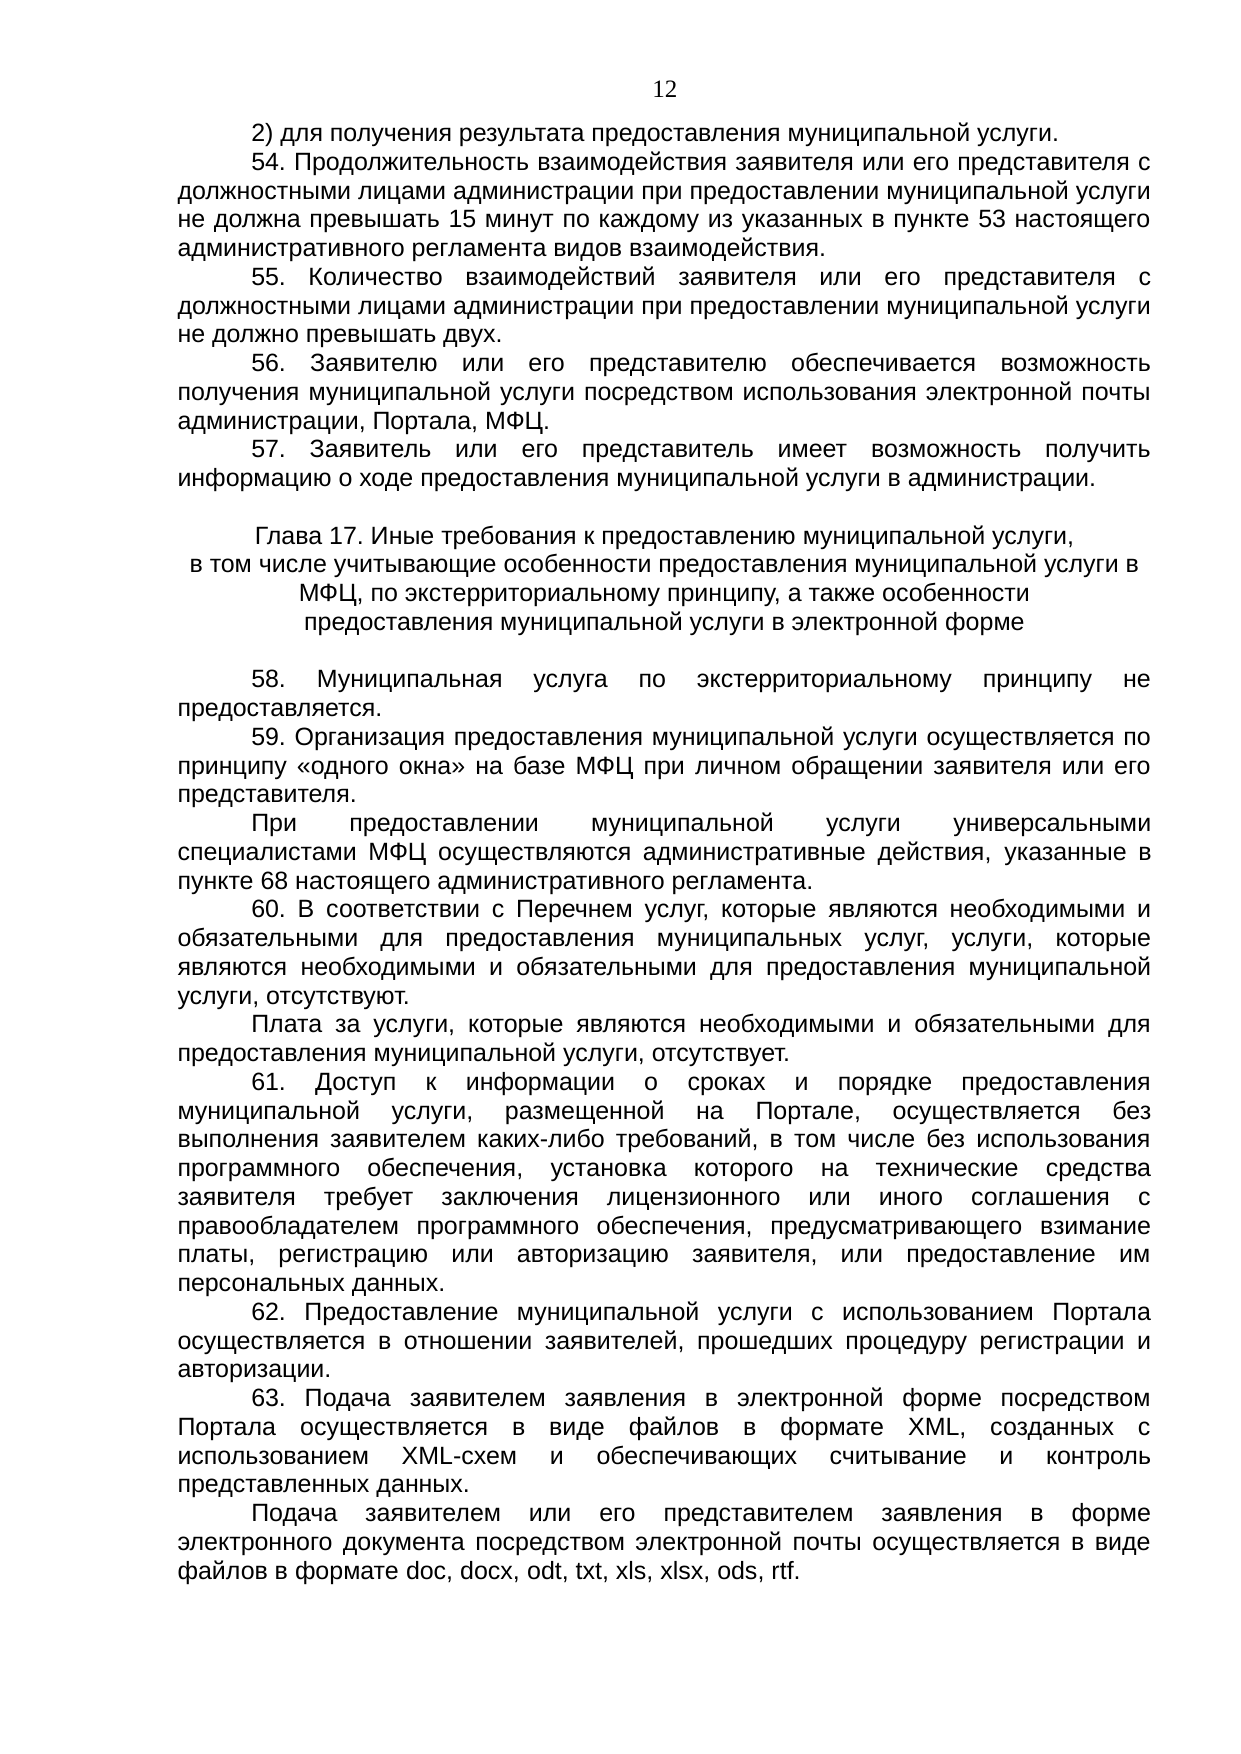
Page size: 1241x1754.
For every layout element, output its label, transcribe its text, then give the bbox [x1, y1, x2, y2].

text Подача заявителем или его представителем заявления в форме электронного документа посредством электронной почты осуществляется в виде файлов в формате doc, docx, odt, txt, xls, xlsx, ods, rtf. [177, 1498, 1152, 1584]
text 62. Предоставление муниципальной услуги с использованием Портала осуществляется в отношении заявителей, прошедших процедуру регистрации и авторизации. [177, 1297, 1152, 1383]
text 57. Заявитель или его представитель имеет возможность получить информацию о ходе предоставления муниципальной услуги в администрации. [177, 434, 1152, 492]
text Глава 17. Иные требования к предоставлению муниципальной услуги, [177, 521, 1152, 549]
text При предоставлении муниципальной услуги универсальными специалистами МФЦ осуществляются административные действия, указанные в пункте 68 настоящего административного регламента. [177, 808, 1152, 894]
text 60. В соответствии с Перечнем услуг, которые являются необходимыми и обязательными для предоставления муниципальных услуг, услуги, которые являются необходимыми и обязательными для предоставления муниципальной услуги, отсутствуют. [177, 894, 1152, 1009]
text 59. Организация предоставления муниципальной услуги осуществляется по принципу «одного окна» на базе МФЦ при личном обращении заявителя или его представителя. [177, 722, 1152, 808]
text 63. Подача заявителем заявления в электронной форме посредством Портала осуществляется в виде файлов в формате XML, созданных с использованием XML-схем и обеспечивающих считывание и контроль представленных данных. [177, 1383, 1152, 1498]
text 55. Количество взаимодействий заявителя или его представителя с должностными лицами администрации при предоставлении муниципальной услуги не должно превышать двух. [177, 262, 1152, 348]
text Плата за услуги, которые являются необходимыми и обязательными для предоставления муниципальной услуги, отсутствует. [177, 1009, 1152, 1067]
text 56. Заявителю или его представителю обеспечивается возможность получения муниципальной услуги посредством использования электронной почты администрации, Портала, МФЦ. [177, 348, 1152, 434]
text предоставления муниципальной услуги в электронной форме [177, 607, 1152, 636]
text 2) для получения результата предоставления муниципальной услуги. [177, 118, 1152, 147]
text 58. Муниципальная услуга по экстерриториальному принципу не предоставляется. [177, 664, 1152, 722]
text в том числе учитывающие особенности предоставления муниципальной услуги в МФЦ, по экстерриториальному принципу, а также особенности [177, 549, 1152, 607]
text 61. Доступ к информации о сроках и порядке предоставления муниципальной услуги, размещенной на Портале, осуществляется без выполнения заявителем каких-либо требований, в том числе без использования программного обеспечения, установка которого на технические средства заявителя требует заключения лицензионного или иного соглашения с правообладателем программного обеспечения, предусматривающего взимание платы, регистрацию или авторизацию заявителя, или предоставление им персональных данных. [177, 1067, 1152, 1297]
text 54. Продолжительность взаимодействия заявителя или его представителя с должностными лицами администрации при предоставлении муниципальной услуги не должна превышать 15 минут по каждому из указанных в пункте 53 настоящего административного регламента видов взаимодействия. [177, 147, 1152, 262]
